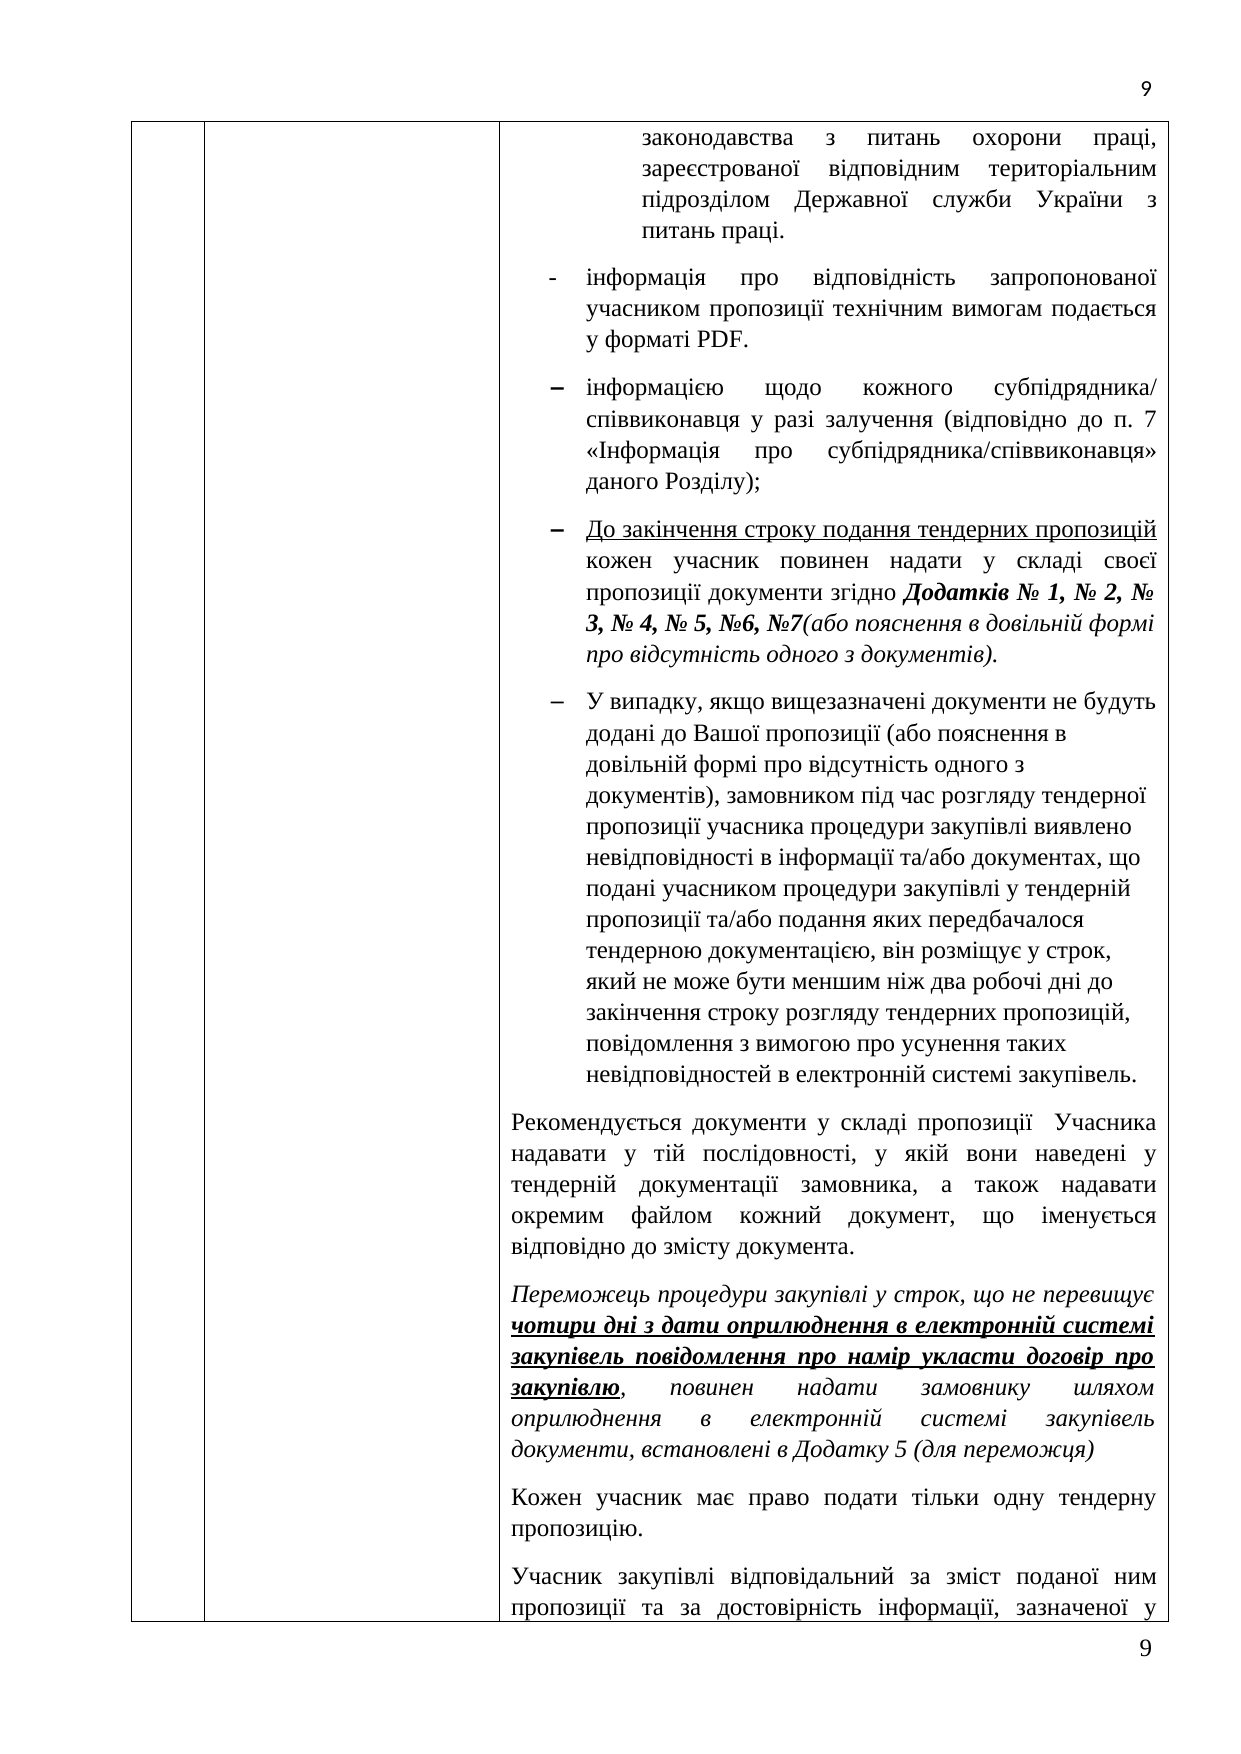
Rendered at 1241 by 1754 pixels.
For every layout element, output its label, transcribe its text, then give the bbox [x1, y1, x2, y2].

table_cell 1 [132, 122, 204, 1621]
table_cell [500, 122, 1168, 1621]
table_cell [205, 122, 499, 1621]
